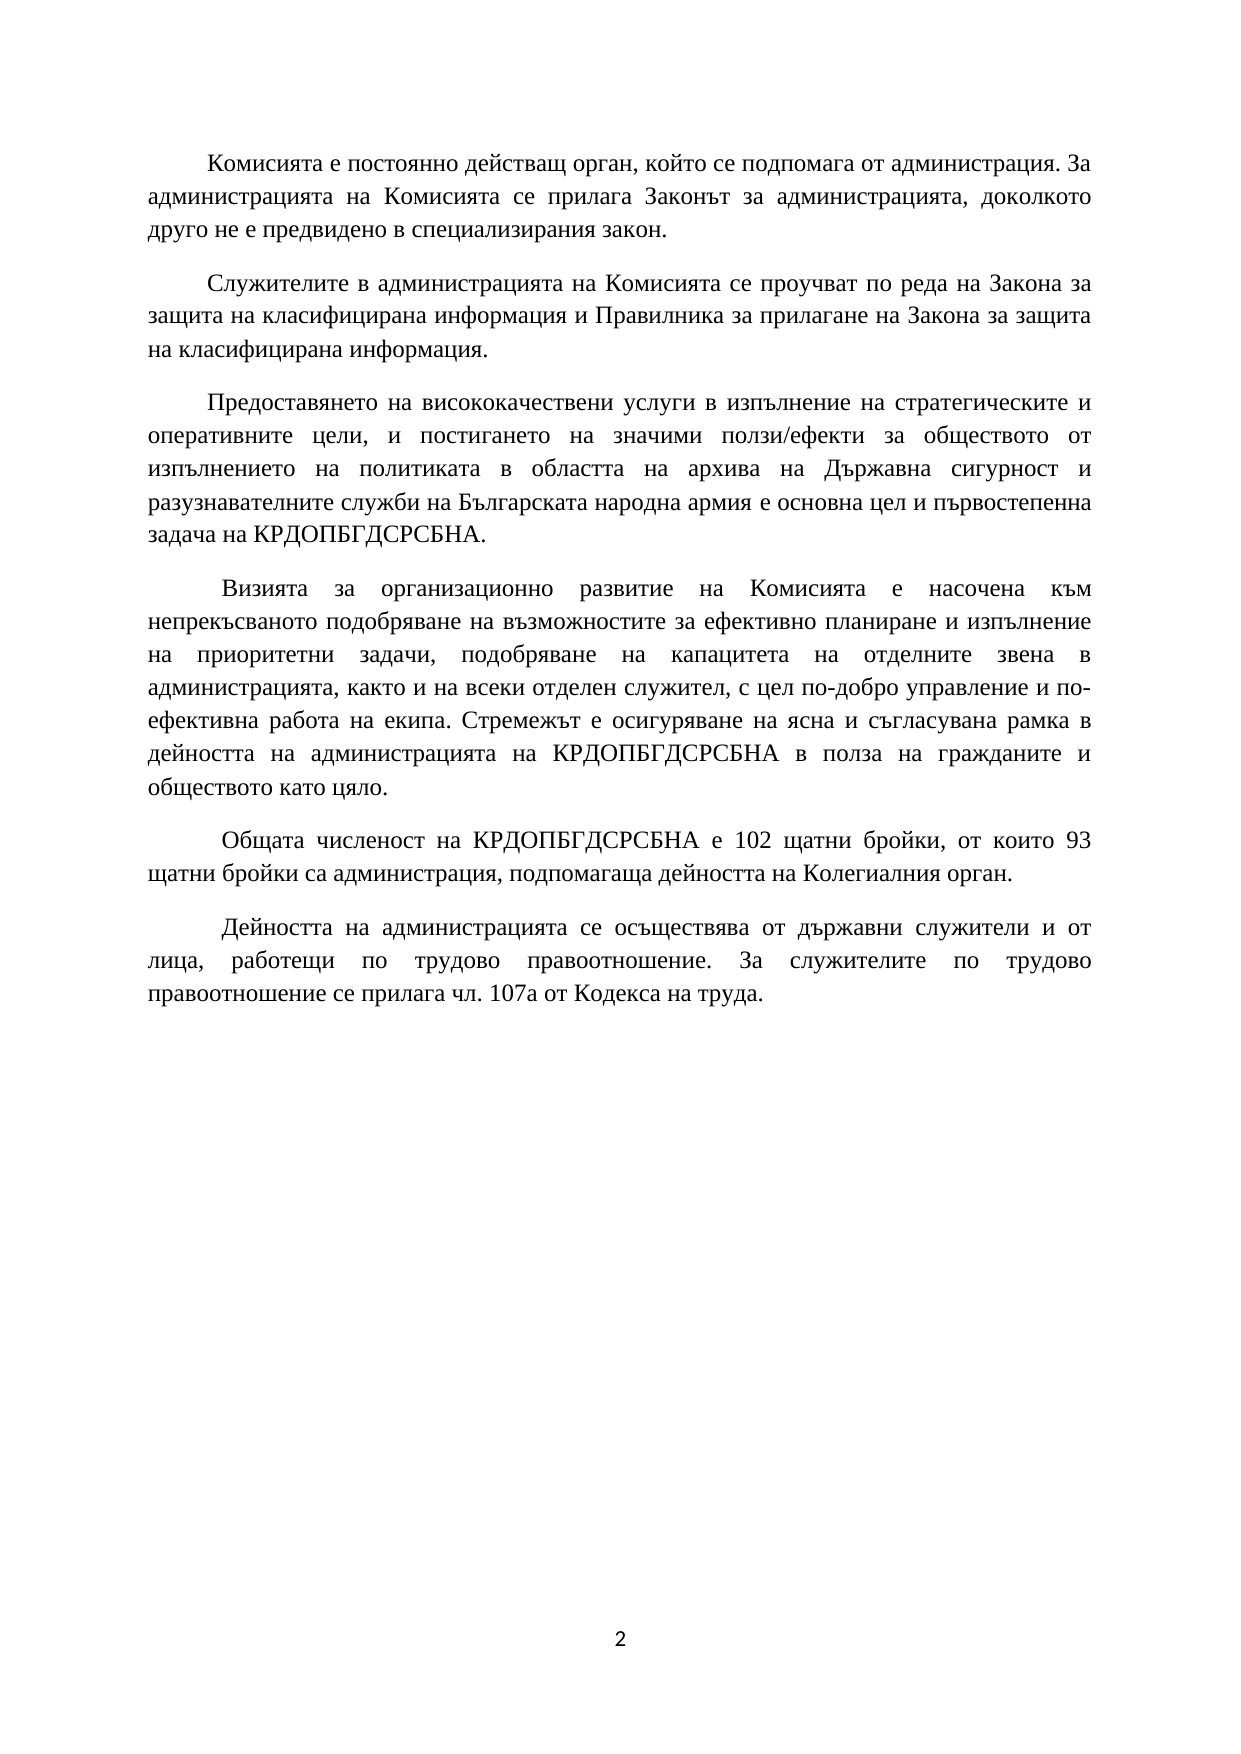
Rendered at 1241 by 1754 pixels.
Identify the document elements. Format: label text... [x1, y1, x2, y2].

text Предоставянето на висококачествени услуги в изпълнение на стратегическите и оперативните цели, и постигането на значими ползи/ефекти за обществото от изпълнението на политиката в областта на архива на Държавна сигурност и разузнавателните служби на Българската народна армия е основна цел и първостепенна задача на КРДОПБГДСРСБНА. [148, 387, 1092, 548]
text Визията за организационно развитие на Комисията е насочена към непрекъсваното подобряване на възможностите за ефективно планиране и изпълнение на приоритетни задачи, подобряване на капацитета на отделните звена в администрацията, както и на всеки отделен служител, с цел по-добро управление и по-ефективна работа на екипа. Стремежът е осигуряване на ясна и съгласувана рамка в дейността на администрацията на КРДОПБГДСРСБНА в полза на гражданите и обществото като цяло. [148, 573, 1092, 800]
text Общата численост на КРДОПБГДСРСБНА е 102 щатни бройки, от които 93 щатни бройки са администрация, подпомагаща дейността на Колегиалния орган. [148, 825, 1092, 887]
text Комисията е постоянно действащ орган, който се подпомага от администрация. За администрацията на Комисията се прилага Законът за администрацията, доколкото друго не е предвидено в специализирания закон. [148, 148, 1092, 242]
text Служителите в администрацията на Комисията се проучват по реда на Закона за защита на класифицирана информация и Правилника за прилагане на Закона за защита на класифицирана информация. [148, 268, 1092, 362]
text Дейността на администрацията се осъществява от държавни служители и от лица, работещи по трудово правоотношение. За служителите по трудово правоотношение се прилага чл. 107а от Кодекса на труда. [148, 912, 1092, 1007]
